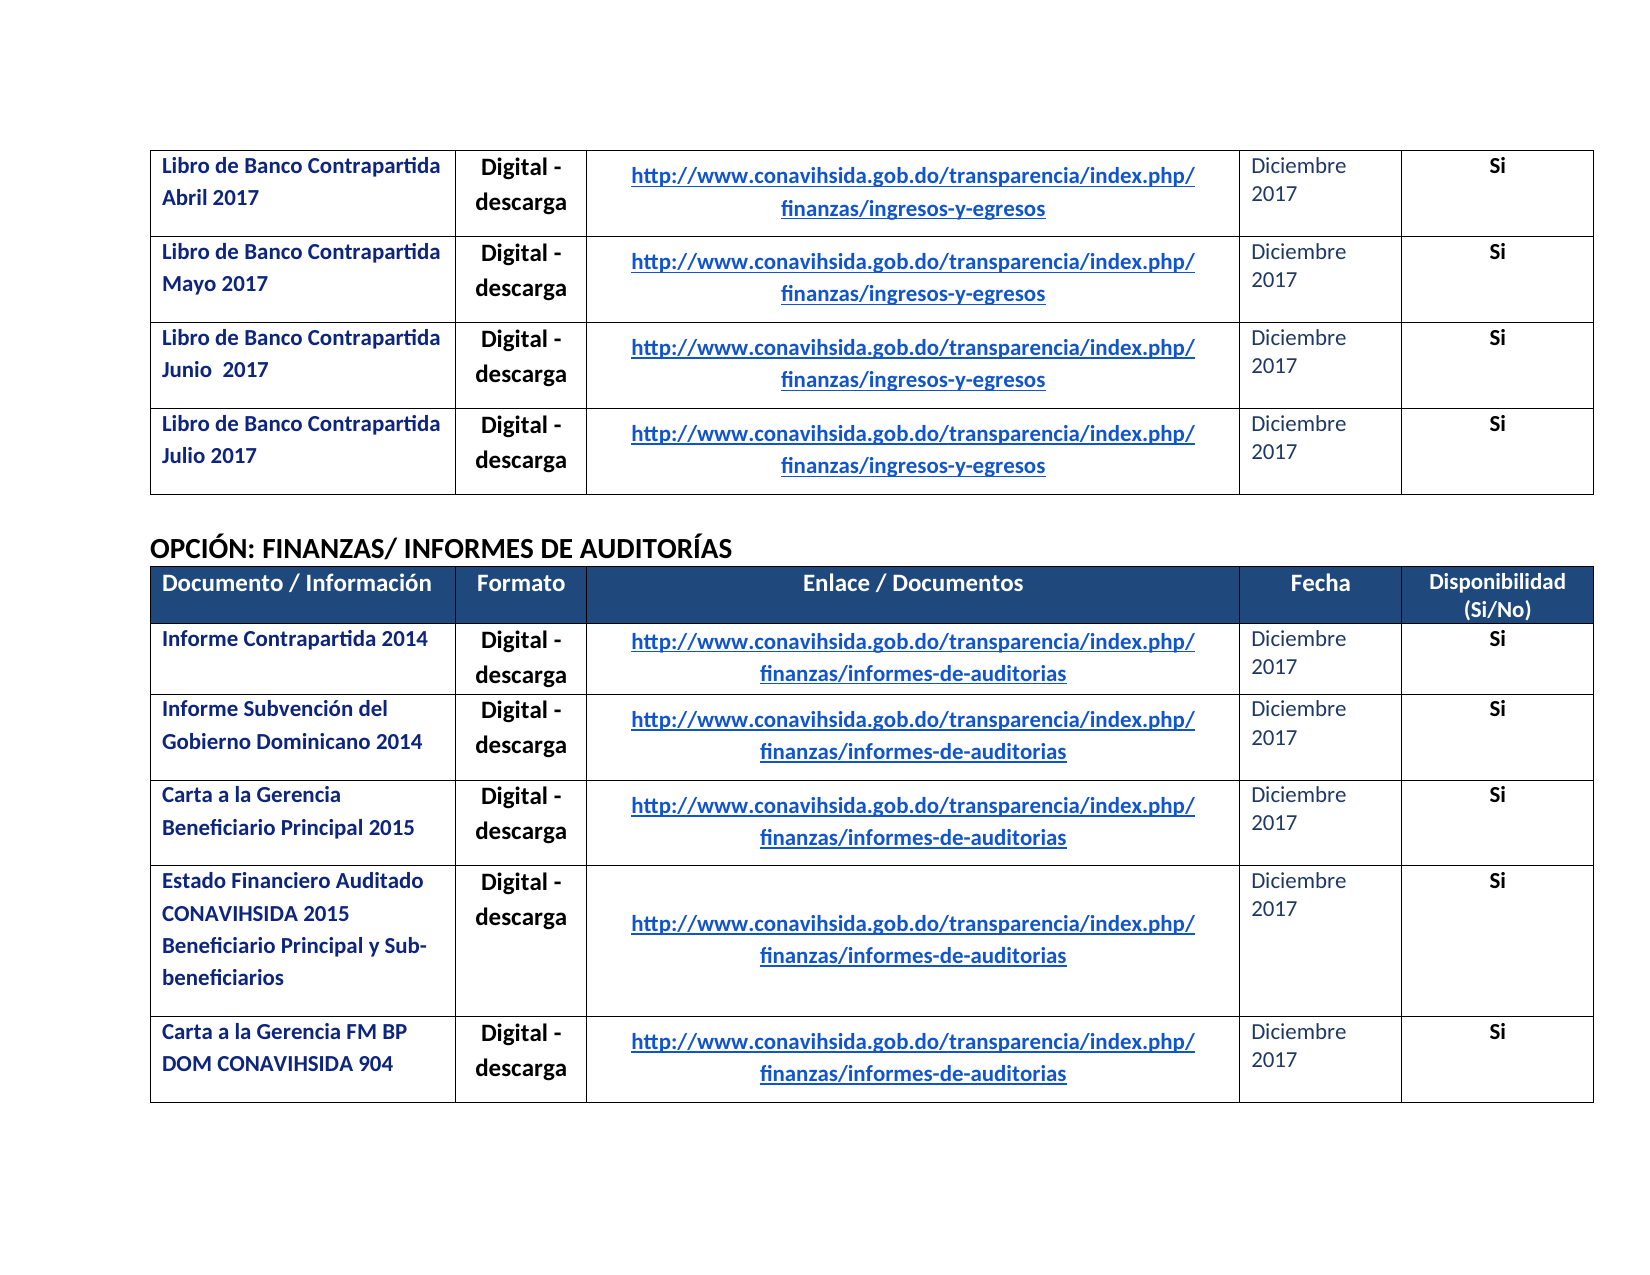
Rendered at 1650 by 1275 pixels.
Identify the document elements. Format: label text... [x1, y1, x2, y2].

table_cell Si [1402, 624, 1593, 693]
table_cell Digital -descarga [456, 409, 586, 494]
table_cell Digital -descarga [456, 781, 586, 865]
table_cell Si [1402, 323, 1593, 408]
table_header Fecha [1240, 567, 1401, 623]
table_cell Libro de Banco Contrapartida Junio 2017 [151, 323, 455, 408]
table_cell Si [1402, 781, 1593, 865]
table_cell Informe Contrapartida 2014 [151, 624, 455, 693]
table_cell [587, 1017, 1239, 1102]
table_cell Diciembre 2017 [1240, 781, 1401, 865]
table_cell Digital -descarga [456, 695, 586, 779]
table_cell http://www.conavihsida.gob.do/transparencia/index.php/finanzas/informes-de-auditorias [587, 866, 1239, 1016]
table_cell Digital -descarga [456, 237, 586, 322]
table_cell Si [1402, 1017, 1593, 1102]
table_cell Carta a la Gerencia FM BP DOM CONAVIHSIDA 904 [151, 1017, 455, 1102]
table_cell Si [1402, 409, 1593, 494]
table_cell http://www.conavihsida.gob.do/transparencia/index.php/finanzas/ingresos-y-egresos [587, 409, 1239, 494]
table_header Formato [456, 567, 586, 623]
table_cell Digital -descarga [456, 866, 586, 1016]
table_cell Informe Subvención del Gobierno Dominicano 2014 [151, 695, 455, 779]
table_cell Carta a la Gerencia Beneficiario Principal 2015 [151, 781, 455, 865]
table_cell Libro de Banco Contrapartida Mayo 2017 [151, 237, 455, 322]
table_header Documento / Información [151, 567, 455, 623]
table_cell http://www.conavihsida.gob.do/transparencia/index.php/finanzas/informes-de-auditorias [587, 624, 1239, 693]
table_cell Libro de Banco Contrapartida Julio 2017 [151, 409, 455, 494]
table_header Disponibilidad (Si/No) [1402, 567, 1593, 623]
table_cell Digital -descarga [456, 1017, 586, 1102]
table_cell Si [1402, 237, 1593, 322]
table_cell http://www.conavihsida.gob.do/transparencia/index.php/finanzas/informes-de-auditorias [587, 695, 1239, 779]
table_cell Digital -descarga [456, 624, 586, 693]
table_cell Diciembre 2017 [1240, 695, 1401, 779]
table_cell Libro de Banco Contrapartida Abril 2017 [151, 151, 455, 236]
table_cell Si [1402, 866, 1593, 1016]
table_header Enlace / Documentos [587, 567, 1239, 623]
table_cell Diciembre 2017 [1240, 1017, 1401, 1102]
table_cell Diciembre 2017 [1240, 866, 1401, 1016]
table_cell Diciembre 2017 [1240, 409, 1401, 494]
table_cell Digital -descarga [456, 151, 586, 236]
text OPCIÓN: FINANZAS/ INFORMES DE AUDITORÍAS [150, 530, 1500, 566]
table_cell Diciembre 2017 [1240, 151, 1401, 236]
table_cell Diciembre 2017 [1240, 323, 1401, 408]
table_cell Estado Financiero Auditado CONAVIHSIDA 2015 Beneficiario Principal y Sub-beneficiarios [151, 866, 455, 1016]
table_cell Diciembre 2017 [1240, 237, 1401, 322]
table_cell Si [1402, 695, 1593, 779]
table_cell Si [1402, 151, 1593, 236]
table_cell Digital -descarga [456, 323, 586, 408]
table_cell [587, 151, 1239, 236]
table_cell Diciembre 2017 [1240, 624, 1401, 693]
table_cell http://www.conavihsida.gob.do/transparencia/index.php/finanzas/informes-de-auditorias [587, 781, 1239, 865]
table_cell http://www.conavihsida.gob.do/transparencia/index.php/finanzas/ingresos-y-egresos [587, 237, 1239, 322]
table_cell http://www.conavihsida.gob.do/transparencia/index.php/finanzas/ingresos-y-egresos [587, 323, 1239, 408]
